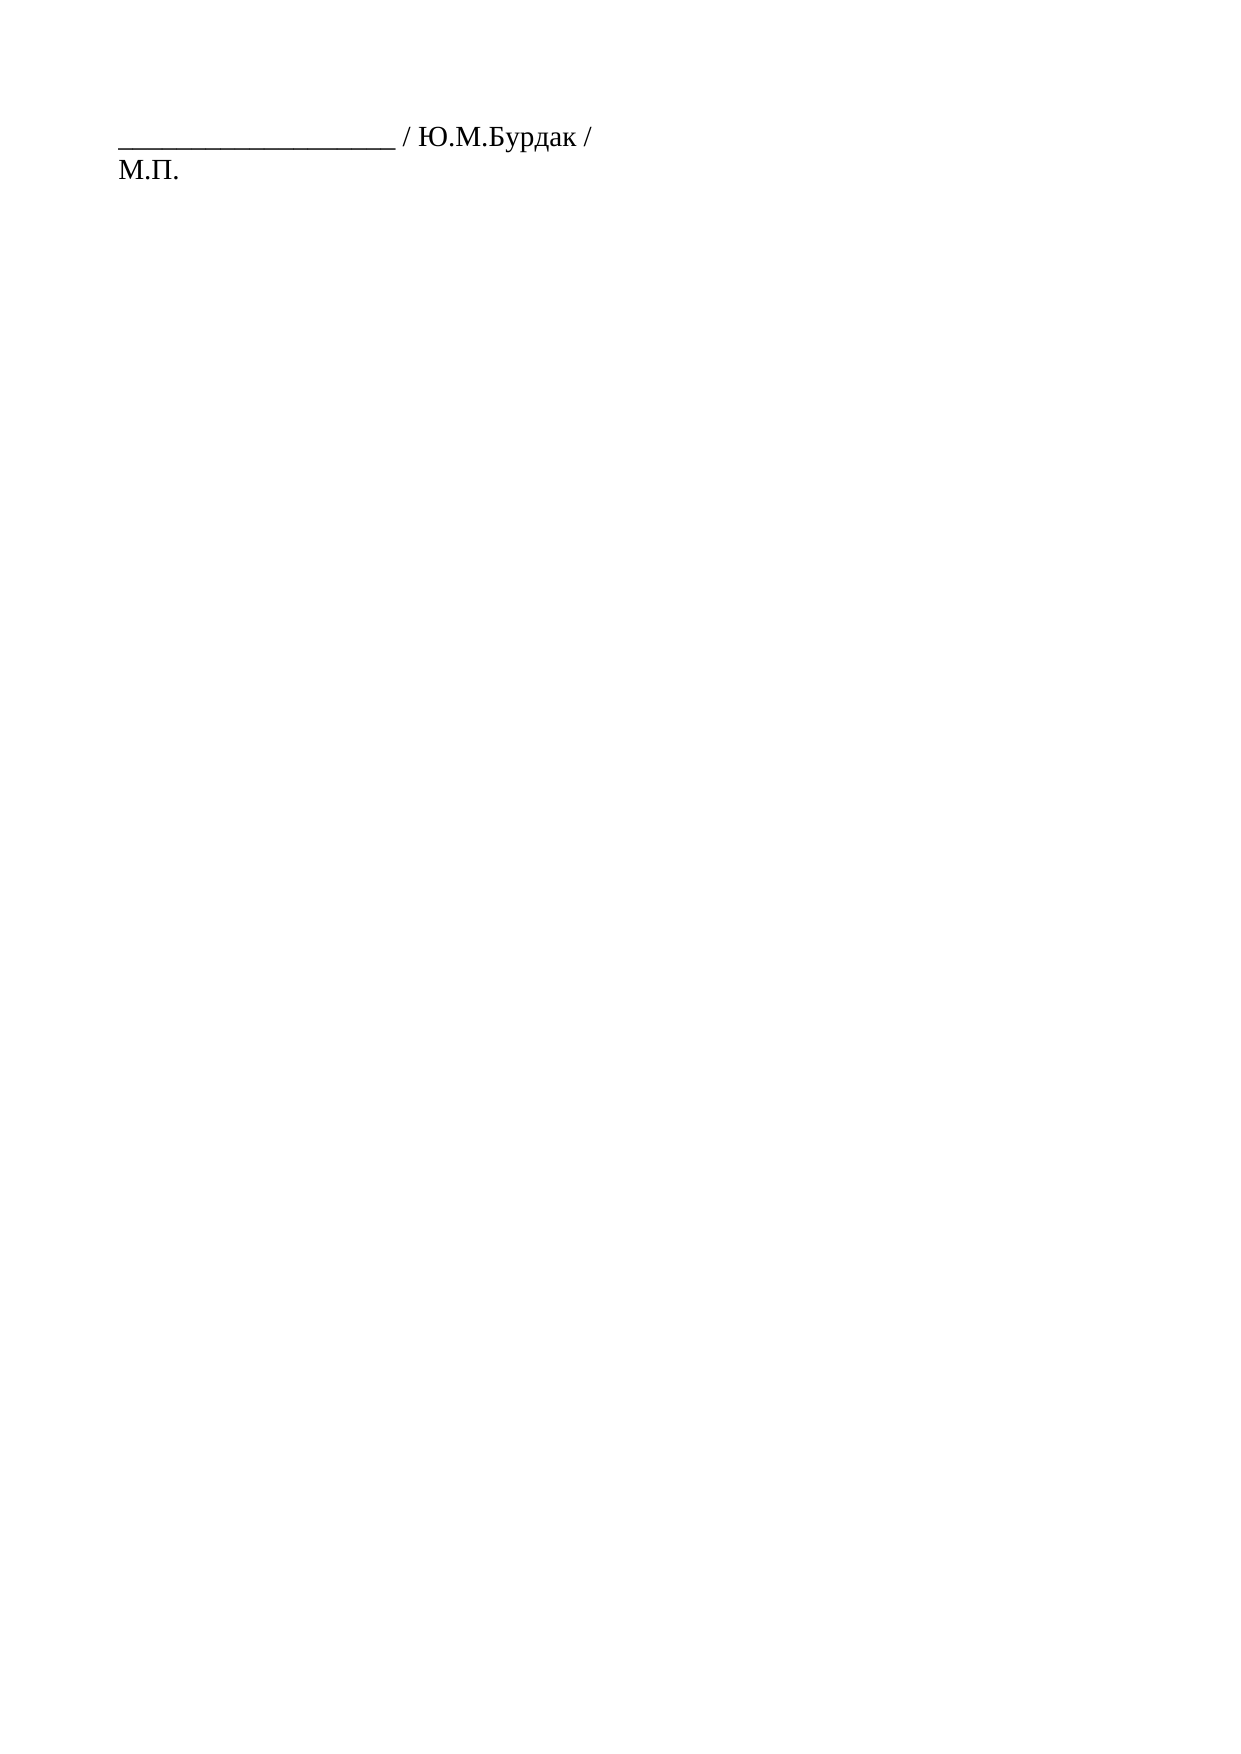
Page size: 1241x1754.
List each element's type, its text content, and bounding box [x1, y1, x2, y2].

text М.П. [118, 152, 1122, 186]
text ___________________ / Ю.М.Бурдак / [118, 119, 1122, 152]
